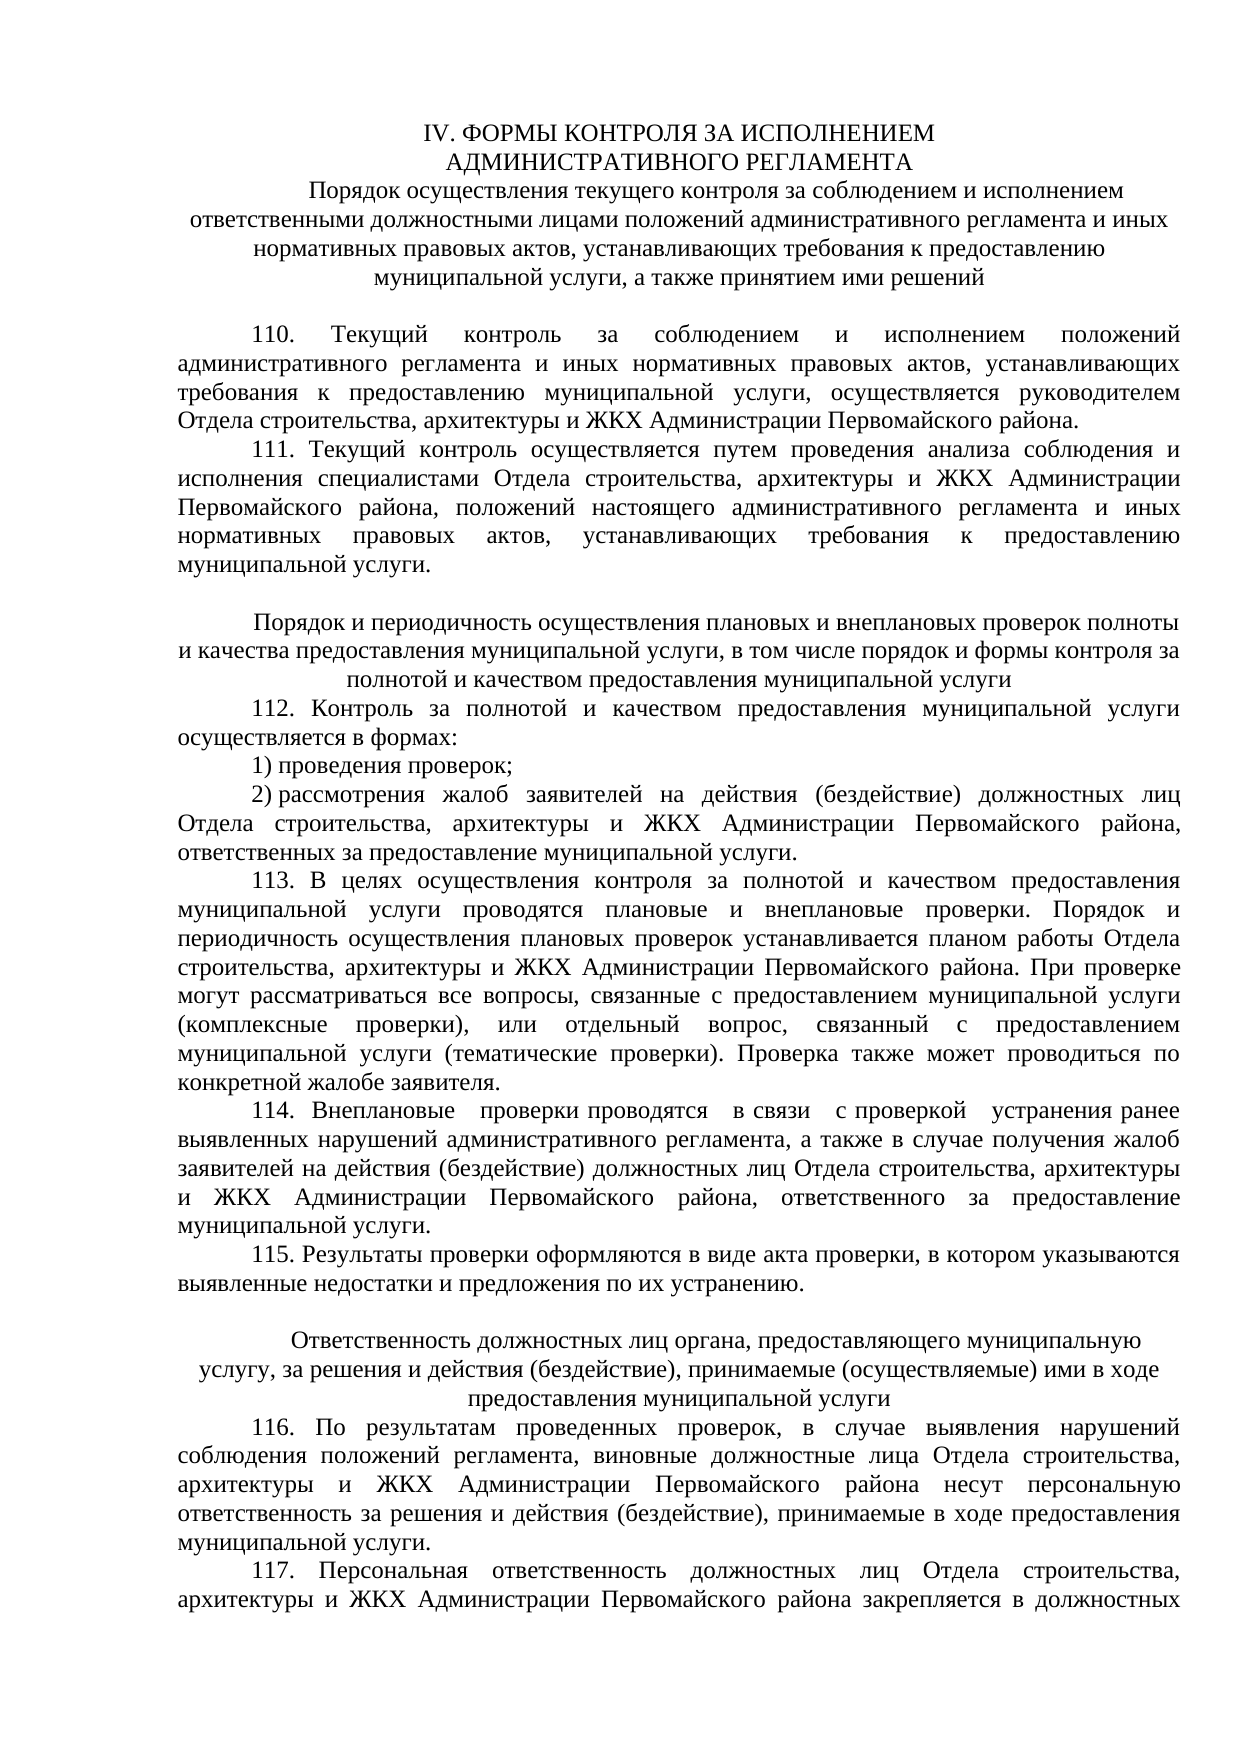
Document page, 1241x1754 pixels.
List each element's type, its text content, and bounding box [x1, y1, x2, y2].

text 1) проведения проверок; [177, 751, 1181, 779]
text 2) рассмотрения жалоб заявителей на действия (бездействие) должностных лиц Отдела строительства, архитектуры и ЖКХ Администрации Первомайского района, ответственных за предоставление муниципальной услуги. [177, 779, 1181, 866]
text 116. По результатам проведенных проверок, в случае выявления нарушений соблюдения положений регламента, виновные должностные лица Отдела строительства, архитектуры и ЖКХ Администрации Первомайского района несут персональную ответственность за решения и действия (бездействие), принимаемые в ходе предоставления муниципальной услуги. [177, 1412, 1181, 1556]
text АДМИНИСТРАТИВНОГО РЕГЛАМЕНТА [177, 147, 1181, 176]
text 115. Результаты проверки оформляются в виде акта проверки, в котором указываются выявленные недостатки и предложения по их устранению. [177, 1239, 1181, 1297]
text 110. Текущий контроль за соблюдением и исполнением положений административного регламента и иных нормативных правовых актов, устанавливающих требования к предоставлению муниципальной услуги, осуществляется руководителем Отдела строительства, архитектуры и ЖКХ Администрации Первомайского района. [177, 319, 1181, 434]
text 114. Внеплановые проверки проводятся в связи с проверкой устранения ранее выявленных нарушений административного регламента, а также в случае получения жалоб заявителей на действия (бездействие) должностных лиц Отдела строительства, архитектуры и ЖКХ Администрации Первомайского района, ответственного за предоставление муниципальной услуги. [177, 1096, 1181, 1239]
text Ответственность должностных лиц органа, предоставляющего муниципальную услугу, за решения и действия (бездействие), принимаемые (осуществляемые) ими в ходе предоставления муниципальной услуги [177, 1326, 1181, 1412]
text 111. Текущий контроль осуществляется путем проведения анализа соблюдения и исполнения специалистами Отдела строительства, архитектуры и ЖКХ Администрации Первомайского района, положений настоящего административного регламента и иных нормативных правовых актов, устанавливающих требования к предоставлению муниципальной услуги. [177, 434, 1181, 578]
text Порядок осуществления текущего контроля за соблюдением и исполнением ответственными должностными лицами положений административного регламента и иных нормативных правовых актов, устанавливающих требования к предоставлению муниципальной услуги, а также принятием ими решений [177, 176, 1181, 291]
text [177, 1556, 1181, 1613]
text Порядок и периодичность осуществления плановых и внеплановых проверок полноты и качества предоставления муниципальной услуги, в том числе порядок и формы контроля за полнотой и качеством предоставления муниципальной услуги [177, 607, 1181, 693]
text 112. Контроль за полнотой и качеством предоставления муниципальной услуги осуществляется в формах: [177, 693, 1181, 751]
text IV. ФОРМЫ КОНТРОЛЯ ЗА ИСПОЛНЕНИЕМ [177, 118, 1181, 147]
text 113. В целях осуществления контроля за полнотой и качеством предоставления муниципальной услуги проводятся плановые и внеплановые проверки. Порядок и периодичность осуществления плановых проверок устанавливается планом работы Отдела строительства, архитектуры и ЖКХ Администрации Первомайского района. При проверке могут рассматриваться все вопросы, связанные с предоставлением муниципальной услуги (комплексные проверки), или отдельный вопрос, связанный с предоставлением муниципальной услуги (тематические проверки). Проверка также может проводиться по конкретной жалобе заявителя. [177, 866, 1181, 1096]
